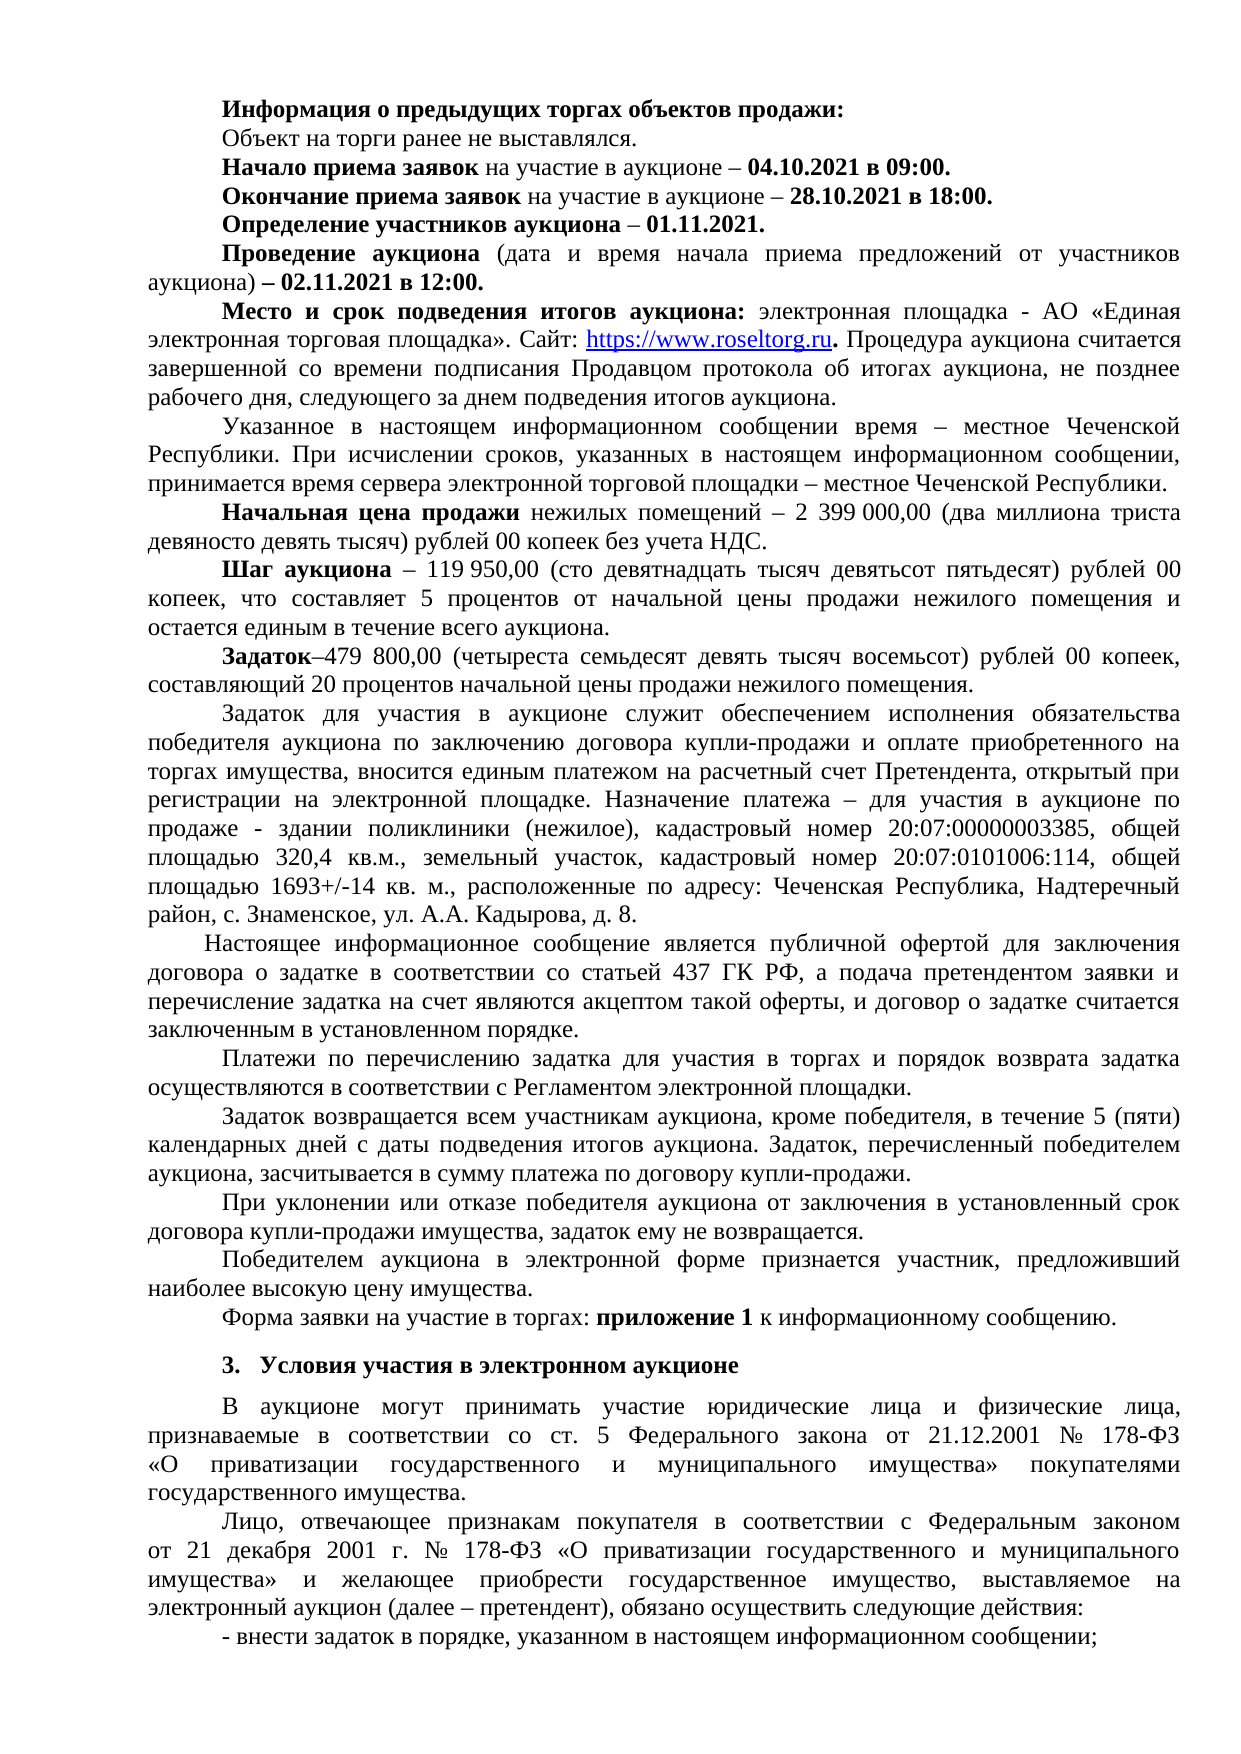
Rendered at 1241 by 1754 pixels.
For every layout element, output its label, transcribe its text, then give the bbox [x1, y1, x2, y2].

text При уклонении или отказе победителя аукциона от заключения в установленный срок договора купли-продажи имущества, задаток ему не возвращается. [148, 1187, 1181, 1244]
text Начало приема заявок на участие в аукционе – 04.10.2021 в 09:00. [148, 152, 1181, 181]
text В аукционе могут принимать участие юридические лица и физические лица, признаваемые в соответствии со ст. 5 Федерального закона от 21.12.2001 № 178-ФЗ «О приватизации государственного и муниципального имущества» покупателями государственного имущества. [148, 1391, 1181, 1506]
text Задаток возвращается всем участникам аукциона, кроме победителя, в течение 5 (пяти) календарных дней с даты подведения итогов аукциона. Задаток, перечисленный победителем аукциона, засчитывается в сумму платежа по договору купли-продажи. [148, 1101, 1181, 1187]
list Условия участия в электронном аукционе [222, 1350, 1181, 1379]
text Определение участников аукциона – 01.11.2021. [148, 209, 1181, 238]
text Настоящее информационное сообщение является публичной офертой для заключения договора о задатке в соответствии со статьей 437 ГК РФ, а подача претендентом заявки и перечисление задатка на счет являются акцептом такой оферты, и договор о задатке считается заключенным в установленном порядке. [148, 928, 1181, 1043]
text Форма заявки на участие в торгах: приложение 1 к информационному сообщению. [148, 1302, 1181, 1331]
text Указанное в настоящем информационном сообщении время – местное Чеченской Республики. При исчислении сроков, указанных в настоящем информационном сообщении, принимается время сервера электронной торговой площадки – местное Чеченской Республики. [148, 411, 1181, 497]
text Проведение аукциона (дата и время начала приема предложений от участников аукциона) – 02.11.2021 в 12:00. [148, 238, 1181, 296]
text Окончание приема заявок на участие в аукционе – 28.10.2021 в 18:00. [148, 181, 1181, 209]
text Победителем аукциона в электронной форме признается участник, предложивший наиболее высокую цену имущества. [148, 1244, 1181, 1302]
text Информация о предыдущих торгах объектов продажи: [148, 94, 1181, 123]
text Объект на торги ранее не выставлялся. [148, 123, 1181, 152]
text Задаток–479 800,00 (четыреста семьдесят девять тысяч восемьсот) рублей 00 копеек, составляющий 20 процентов начальной цены продажи нежилого помещения. [148, 641, 1181, 698]
text Задаток для участия в аукционе служит обеспечением исполнения обязательства победителя аукциона по заключению договора купли-продажи и оплате приобретенного на торгах имущества, вносится единым платежом на расчетный счет Претендента, открытый при регистрации на электронной площадке. Назначение платежа – для участия в аукционе по продаже - здании поликлиники (нежилое), кадастровый номер 20:07:00000003385, общей площадью 320,4 кв.м., земельный участок, кадастровый номер 20:07:0101006:114, общей площадью 1693+/-14 кв. м., расположенные по адресу: Чеченская Республика, Надтеречный район, с. Знаменское, ул. А.А. Кадырова, д. 8. [148, 698, 1181, 928]
text Шаг аукциона – 119 950,00 (сто девятнадцать тысяч девятьсот пятьдесят) рублей 00 копеек, что составляет 5 процентов от начальной цены продажи нежилого помещения и остается единым в течение всего аукциона. [148, 554, 1181, 641]
text Платежи по перечислению задатка для участия в торгах и порядок возврата задатка осуществляются в соответствии с Регламентом электронной площадки. [148, 1043, 1181, 1101]
text Лицо, отвечающее признакам покупателя в соответствии с Федеральным законом от 21 декабря . № 178-ФЗ «О приватизации государственного и муниципального имущества» и желающее приобрести государственное имущество, выставляемое на электронный аукцион (далее – претендент), обязано осуществить следующие действия: [148, 1506, 1181, 1621]
text - внести задаток в порядке, указанном в настоящем информационном сообщении; [148, 1621, 1181, 1650]
text Начальная цена продажи нежилых помещений – 2 399 000,00 (два миллиона триста девяносто девять тысяч) рублей 00 копеек без учета НДС. [148, 497, 1181, 554]
text Место и срок подведения итогов аукциона: электронная площадка - АО «Единая электронная торговая площадка». Сайт: https://www.roseltorg.ru. Процедура аукциона считается завершенной со времени подписания Продавцом протокола об итогах аукциона, не позднее рабочего дня, следующего за днем подведения итогов аукциона. [148, 296, 1181, 411]
